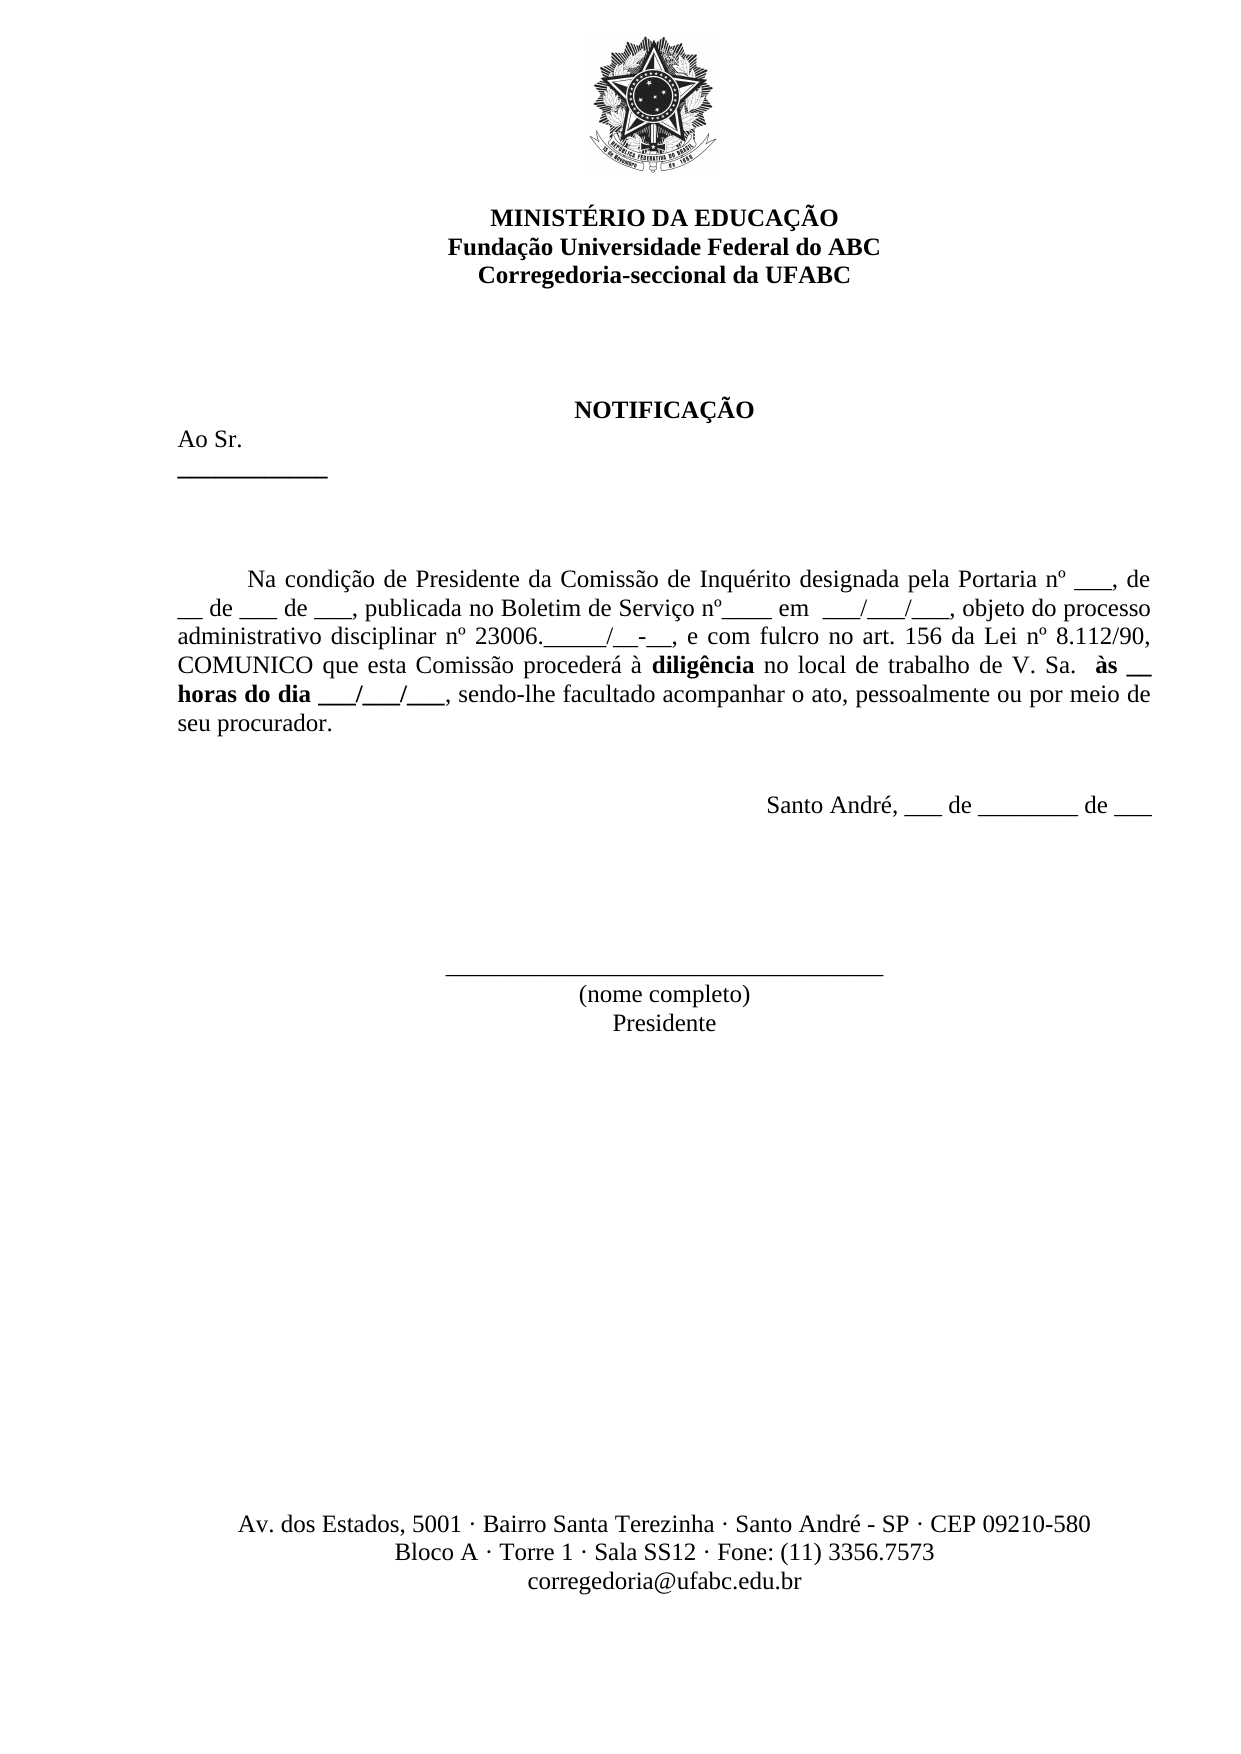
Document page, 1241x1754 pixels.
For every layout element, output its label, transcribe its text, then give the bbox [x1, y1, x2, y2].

text (nome completo) [177, 979, 1152, 1008]
text Na condição de Presidente da Comissão de Inquérito designada pela Portaria nº ___, de __ de ___ de ___, publicada no Boletim de Serviço nº____ em ___/___/___, objeto do processo administrativo disciplinar nº 23006._____/__-__, e com fulcro no art. 156 da Lei nº 8.112/90, COMUNICO que esta Comissão procederá à diligência no local de trabalho de V. Sa. às __ horas do dia ___/___/___, sendo-lhe facultado acompanhar o ato, pessoalmente ou por meio de seu procurador. [177, 564, 1152, 736]
picture [589, 36, 717, 173]
text ____________ [177, 452, 1152, 481]
text NOTIFICAÇÃO [177, 395, 1152, 424]
text Santo André, ___ de ________ de ___ [688, 790, 1152, 819]
text ___________________________________ [177, 950, 1152, 979]
text Presidente [177, 1008, 1152, 1065]
text Ao Sr. [177, 424, 1152, 452]
